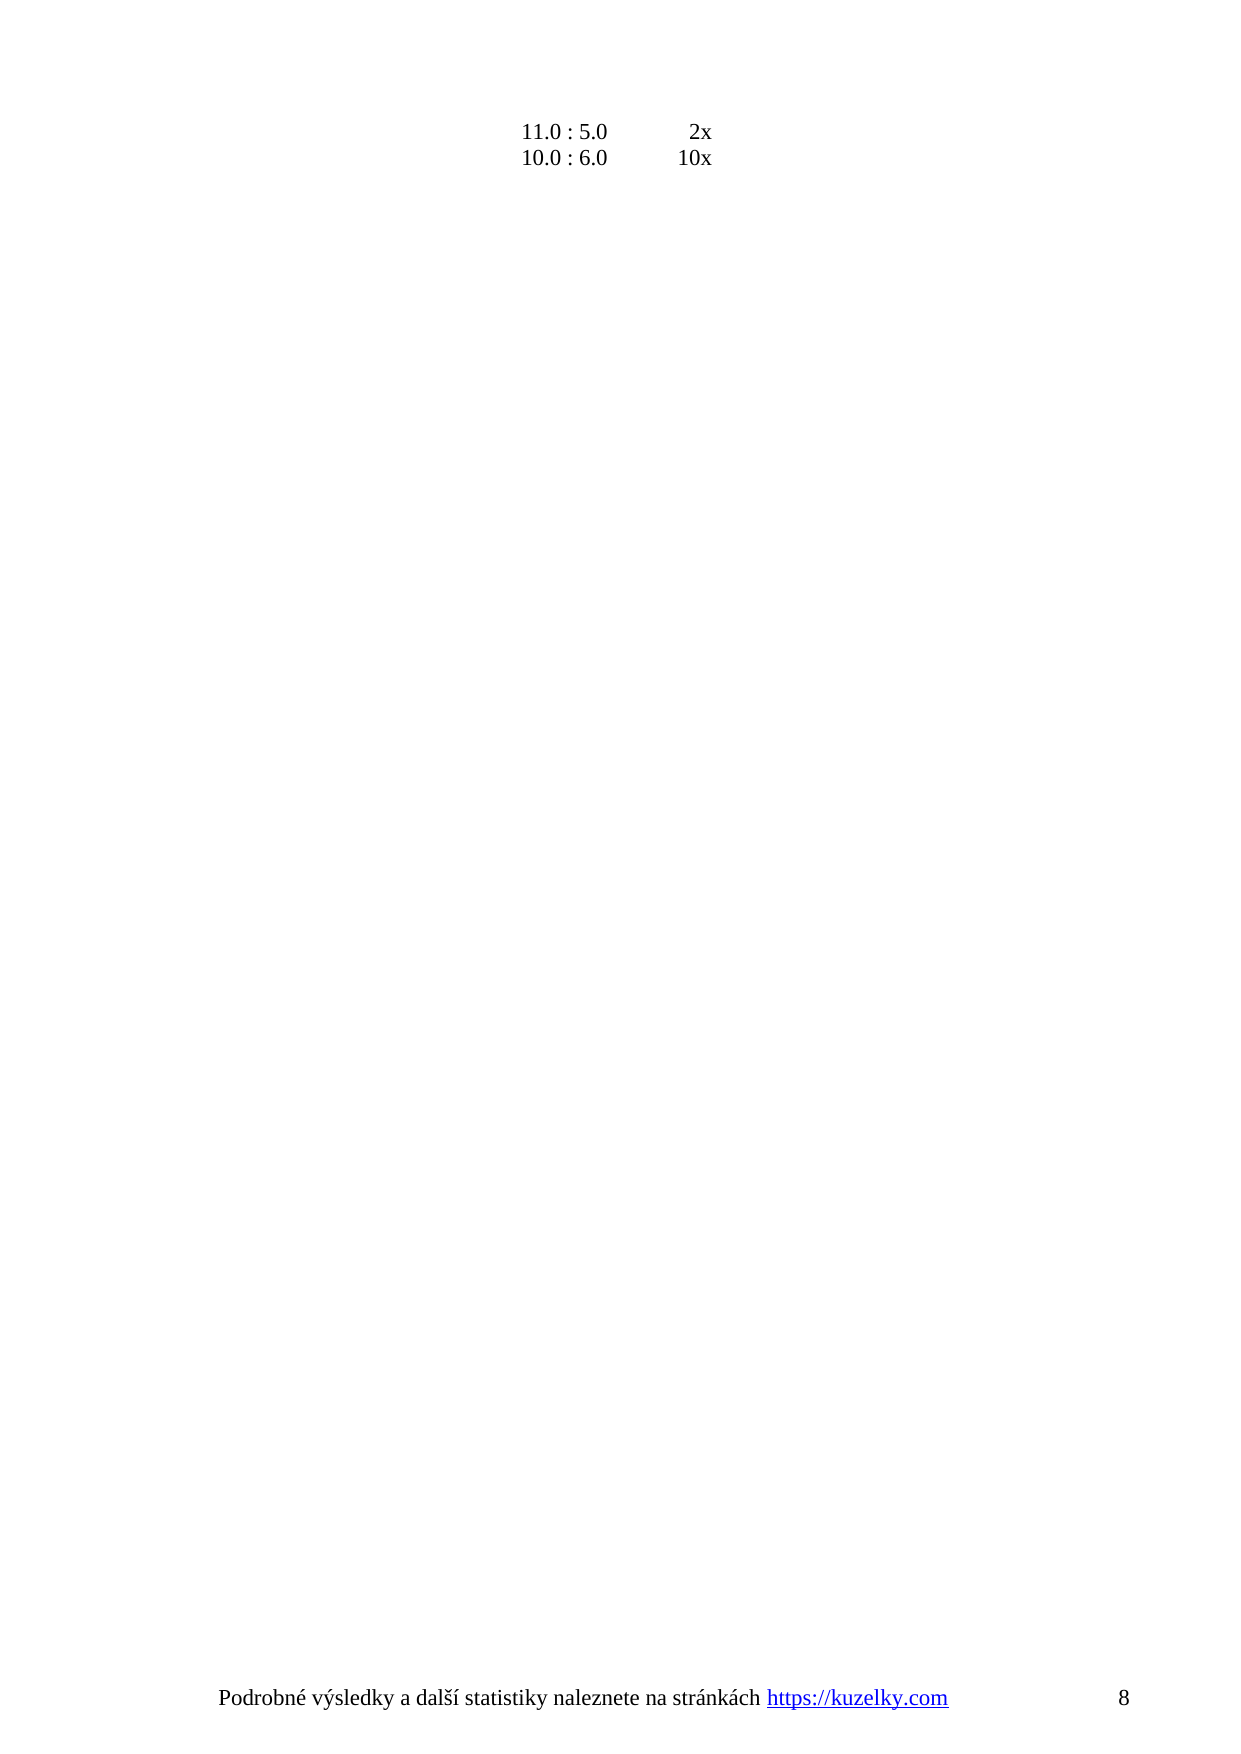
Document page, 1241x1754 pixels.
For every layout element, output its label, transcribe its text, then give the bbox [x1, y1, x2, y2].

text 11.0 : 5.0 2x [106, 118, 1134, 144]
text 10.0 : 6.0 10x [106, 144, 1134, 171]
